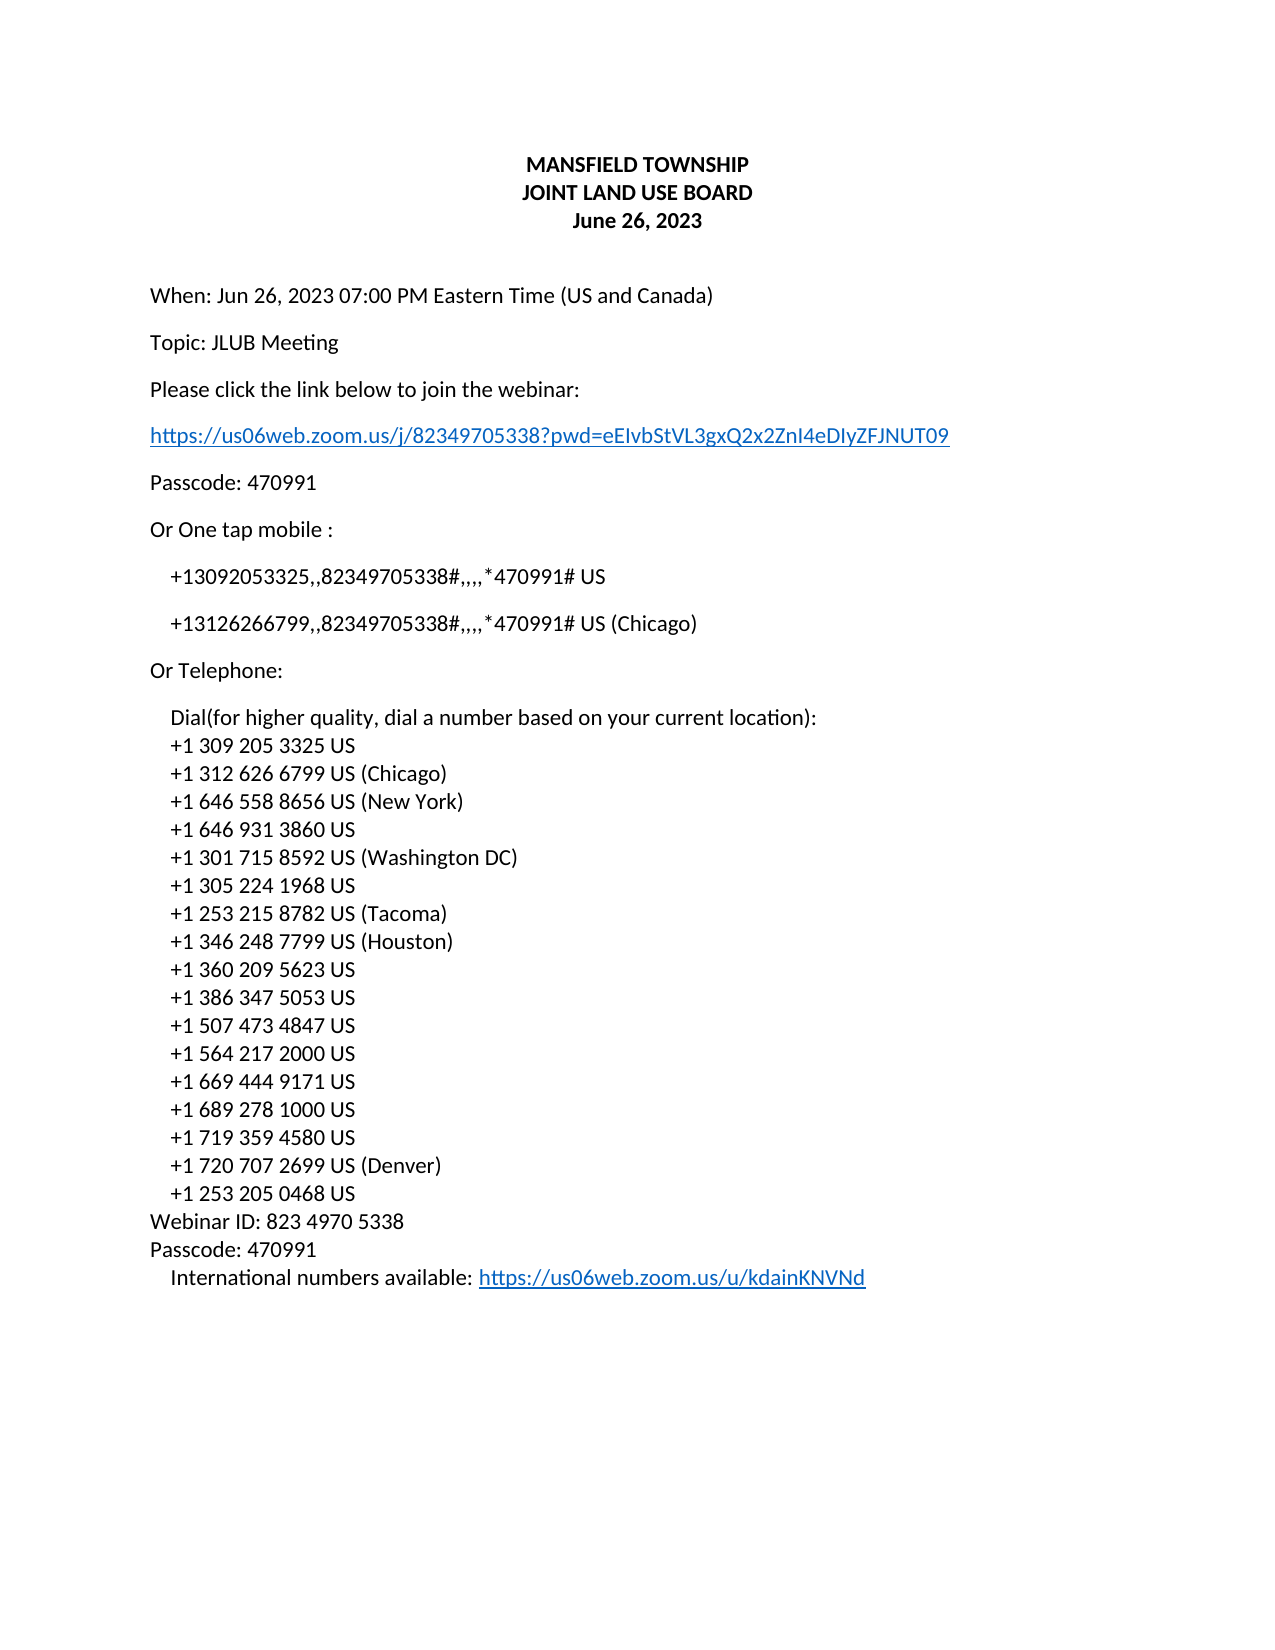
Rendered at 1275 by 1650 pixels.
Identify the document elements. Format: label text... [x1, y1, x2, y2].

text International numbers available: https://us06web.zoom.us/u/kdainKNVNd [150, 1263, 1125, 1291]
text +1 669 444 9171 US [150, 1067, 1125, 1095]
text Passcode: 470991 [150, 468, 1125, 496]
text Webinar ID: 823 4970 5338 [150, 1207, 1125, 1235]
text Dial(for higher quality, dial a number based on your current location): [150, 703, 1125, 731]
text Or Telephone: [150, 656, 1125, 684]
text Passcode: 470991 [150, 1235, 1125, 1263]
text https://us06web.zoom.us/j/82349705338?pwd=eEIvbStVL3gxQ2x2ZnI4eDIyZFJNUT09 [150, 422, 1125, 449]
text When: Jun 26, 2023 07:00 PM Eastern Time (US and Canada) [150, 281, 1125, 309]
text Or One tap mobile : [150, 515, 1125, 543]
text +1 720 707 2699 US (Denver) [150, 1151, 1125, 1179]
text +1 346 248 7799 US (Houston) [150, 927, 1125, 955]
text +1 305 224 1968 US [150, 871, 1125, 899]
text +1 360 209 5623 US [150, 955, 1125, 983]
text +1 253 215 8782 US (Tacoma) [150, 899, 1125, 927]
text JOINT LAND USE BOARD [150, 178, 1125, 206]
text +1 301 715 8592 US (Washington DC) [150, 843, 1125, 871]
text Please click the link below to join the webinar: [150, 375, 1125, 403]
text +1 312 626 6799 US (Chicago) [150, 759, 1125, 787]
text +1 253 205 0468 US [150, 1179, 1125, 1207]
text +1 309 205 3325 US [150, 731, 1125, 759]
text +1 386 347 5053 US [150, 983, 1125, 1011]
text +13126266799,,82349705338#,,,,*470991# US (Chicago) [150, 609, 1125, 637]
text +1 507 473 4847 US [150, 1011, 1125, 1039]
text +1 646 558 8656 US (New York) [150, 787, 1125, 815]
text +13092053325,,82349705338#,,,,*470991# US [150, 562, 1125, 590]
text +1 689 278 1000 US [150, 1095, 1125, 1123]
text +1 719 359 4580 US [150, 1123, 1125, 1151]
text June 26, 2023 [150, 206, 1125, 234]
text MANSFIELD TOWNSHIP [150, 150, 1125, 178]
text +1 564 217 2000 US [150, 1039, 1125, 1067]
text Topic: JLUB Meeting [150, 328, 1125, 356]
text +1 646 931 3860 US [150, 815, 1125, 843]
